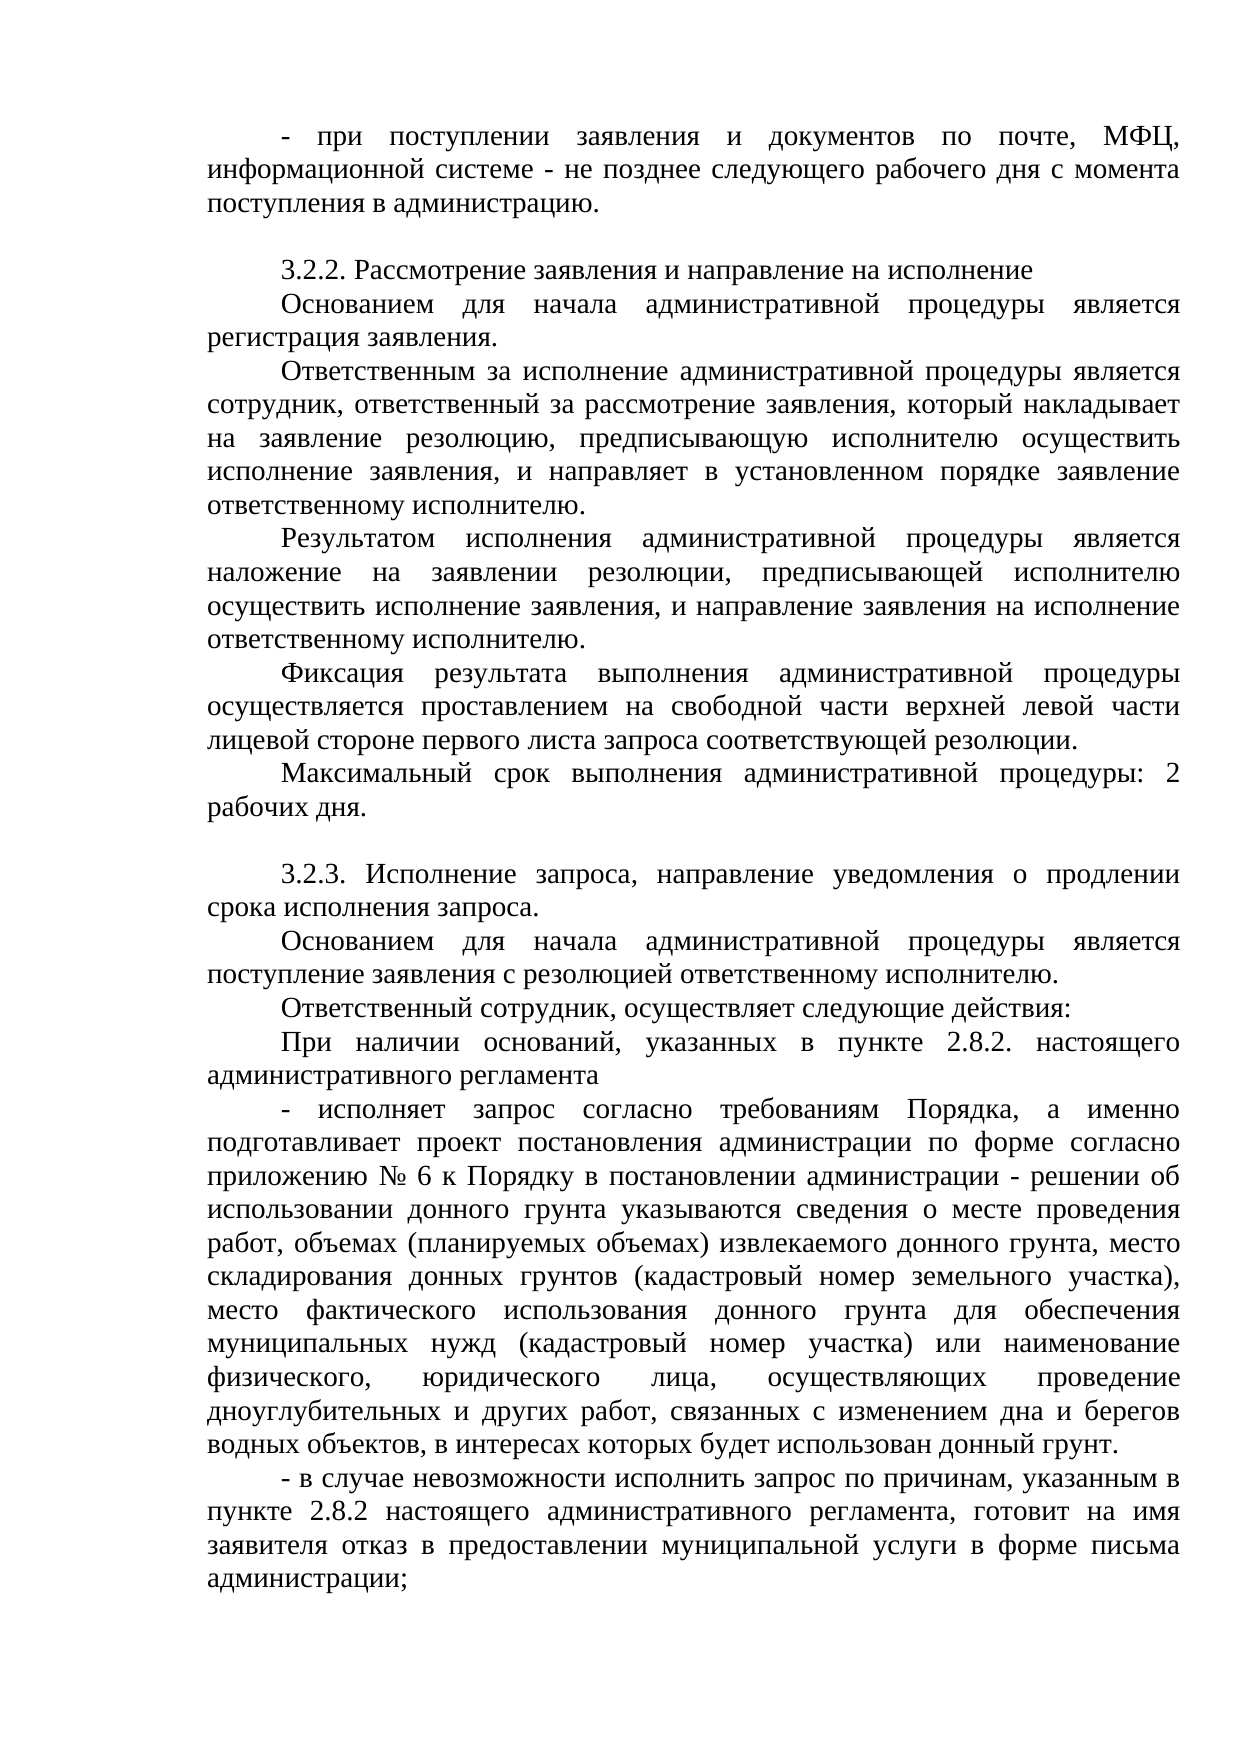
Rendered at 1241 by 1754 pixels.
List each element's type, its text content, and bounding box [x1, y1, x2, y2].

text 3.2.3. Исполнение запроса, направление уведомления о продлении срока исполнения запроса. [207, 856, 1181, 923]
text Основанием для начала административной процедуры является регистрация заявления. [207, 286, 1181, 353]
text Максимальный срок выполнения административной процедуры: 2 рабочих дня. [207, 755, 1181, 822]
text - в случае невозможности исполнить запрос по причинам, указанным в пункте 2.8.2 настоящего административного регламента, готовит на имя заявителя отказ в предоставлении муниципальной услуги в форме письма администрации; [207, 1460, 1181, 1594]
text 3.2.2. Рассмотрение заявления и направление на исполнение [207, 252, 1181, 286]
text Результатом исполнения административной процедуры является наложение на заявлении резолюции, предписывающей исполнителю осуществить исполнение заявления, и направление заявления на исполнение ответственному исполнителю. [207, 521, 1181, 655]
text Ответственным за исполнение административной процедуры является сотрудник, ответственный за рассмотрение заявления, который накладывает на заявление резолюцию, предписывающую исполнителю осуществить исполнение заявления, и направляет в установленном порядке заявление ответственному исполнителю. [207, 353, 1181, 521]
text Ответственный сотрудник, осуществляет следующие действия: [207, 990, 1181, 1024]
text При наличии оснований, указанных в пункте 2.8.2. настоящего административного регламента [207, 1024, 1181, 1091]
text Основанием для начала административной процедуры является поступление заявления с резолюцией ответственному исполнителю. [207, 923, 1181, 990]
text Фиксация результата выполнения административной процедуры осуществляется проставлением на свободной части верхней левой части лицевой стороне первого листа запроса соответствующей резолюции. [207, 655, 1181, 755]
text - исполняет запрос согласно требованиям Порядка, а именно подготавливает проект постановления администрации по форме согласно приложению № 6 к Порядку в постановлении администрации - решении об использовании донного грунта указываются сведения о месте проведения работ, объемах (планируемых объемах) извлекаемого донного грунта, место складирования донных грунтов (кадастровый номер земельного участка), место фактического использования донного грунта для обеспечения муниципальных нужд (кадастровый номер участка) или наименование физического, юридического лица, осуществляющих проведение дноуглубительных и других работ, связанных с изменением дна и берегов водных объектов, в интересах которых будет использован донный грунт. [207, 1091, 1181, 1460]
text - при поступлении заявления и документов по почте, МФЦ, информационной системе - не позднее следующего рабочего дня с момента поступления в администрацию. [207, 118, 1181, 219]
